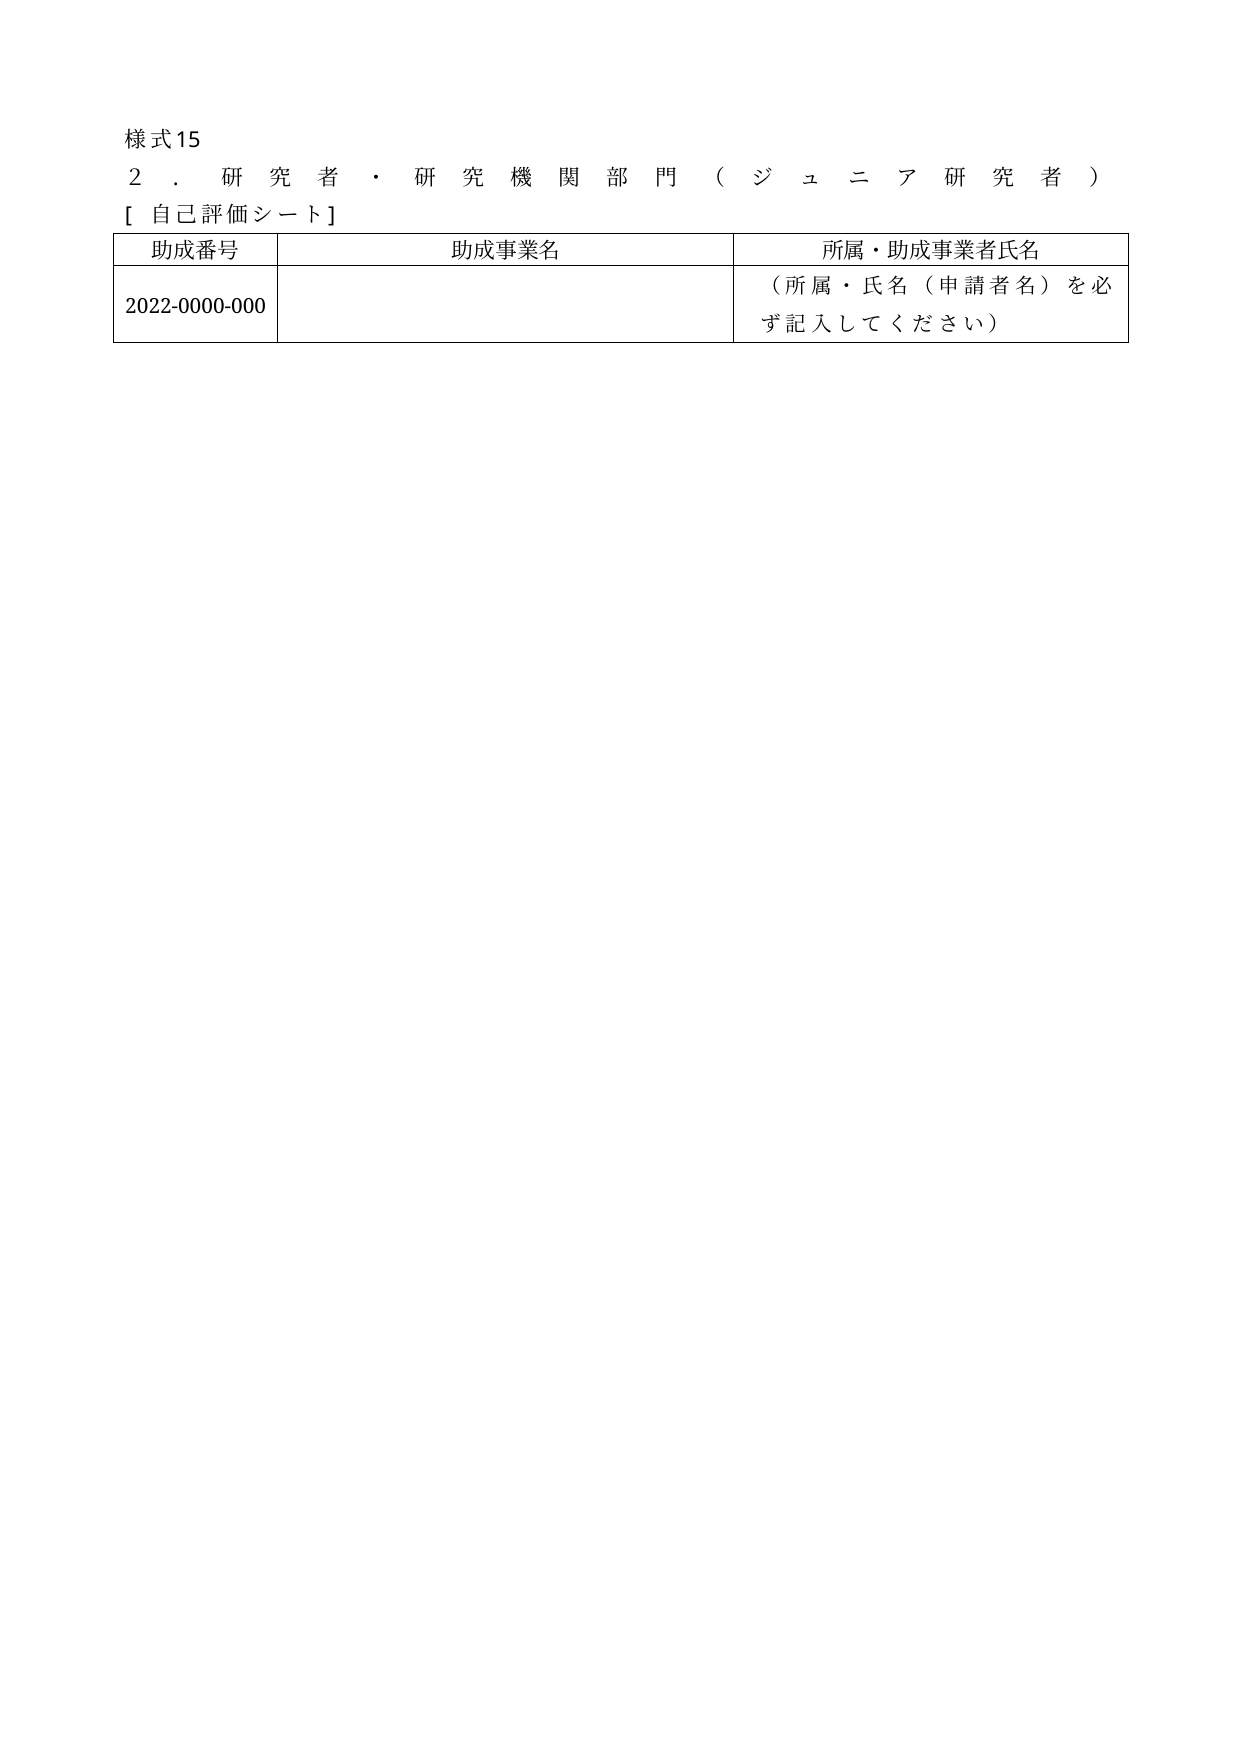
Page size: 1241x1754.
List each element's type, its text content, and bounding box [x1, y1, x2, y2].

table_header 助成番号 [114, 234, 277, 265]
table_header 助成事業名 [278, 234, 733, 265]
table_header 所属・助成事業者氏名 [734, 234, 1128, 265]
text 様式15 [124, 119, 1116, 157]
table_cell 2022-0000-000 [114, 266, 277, 342]
text ２.研究者・研究機関部門（ジュニア研究者） [自己評価シート] [124, 157, 1116, 232]
table_cell [278, 266, 733, 342]
table_cell （所属・氏名（申請者名）を必ず記入してください） [734, 266, 1128, 342]
